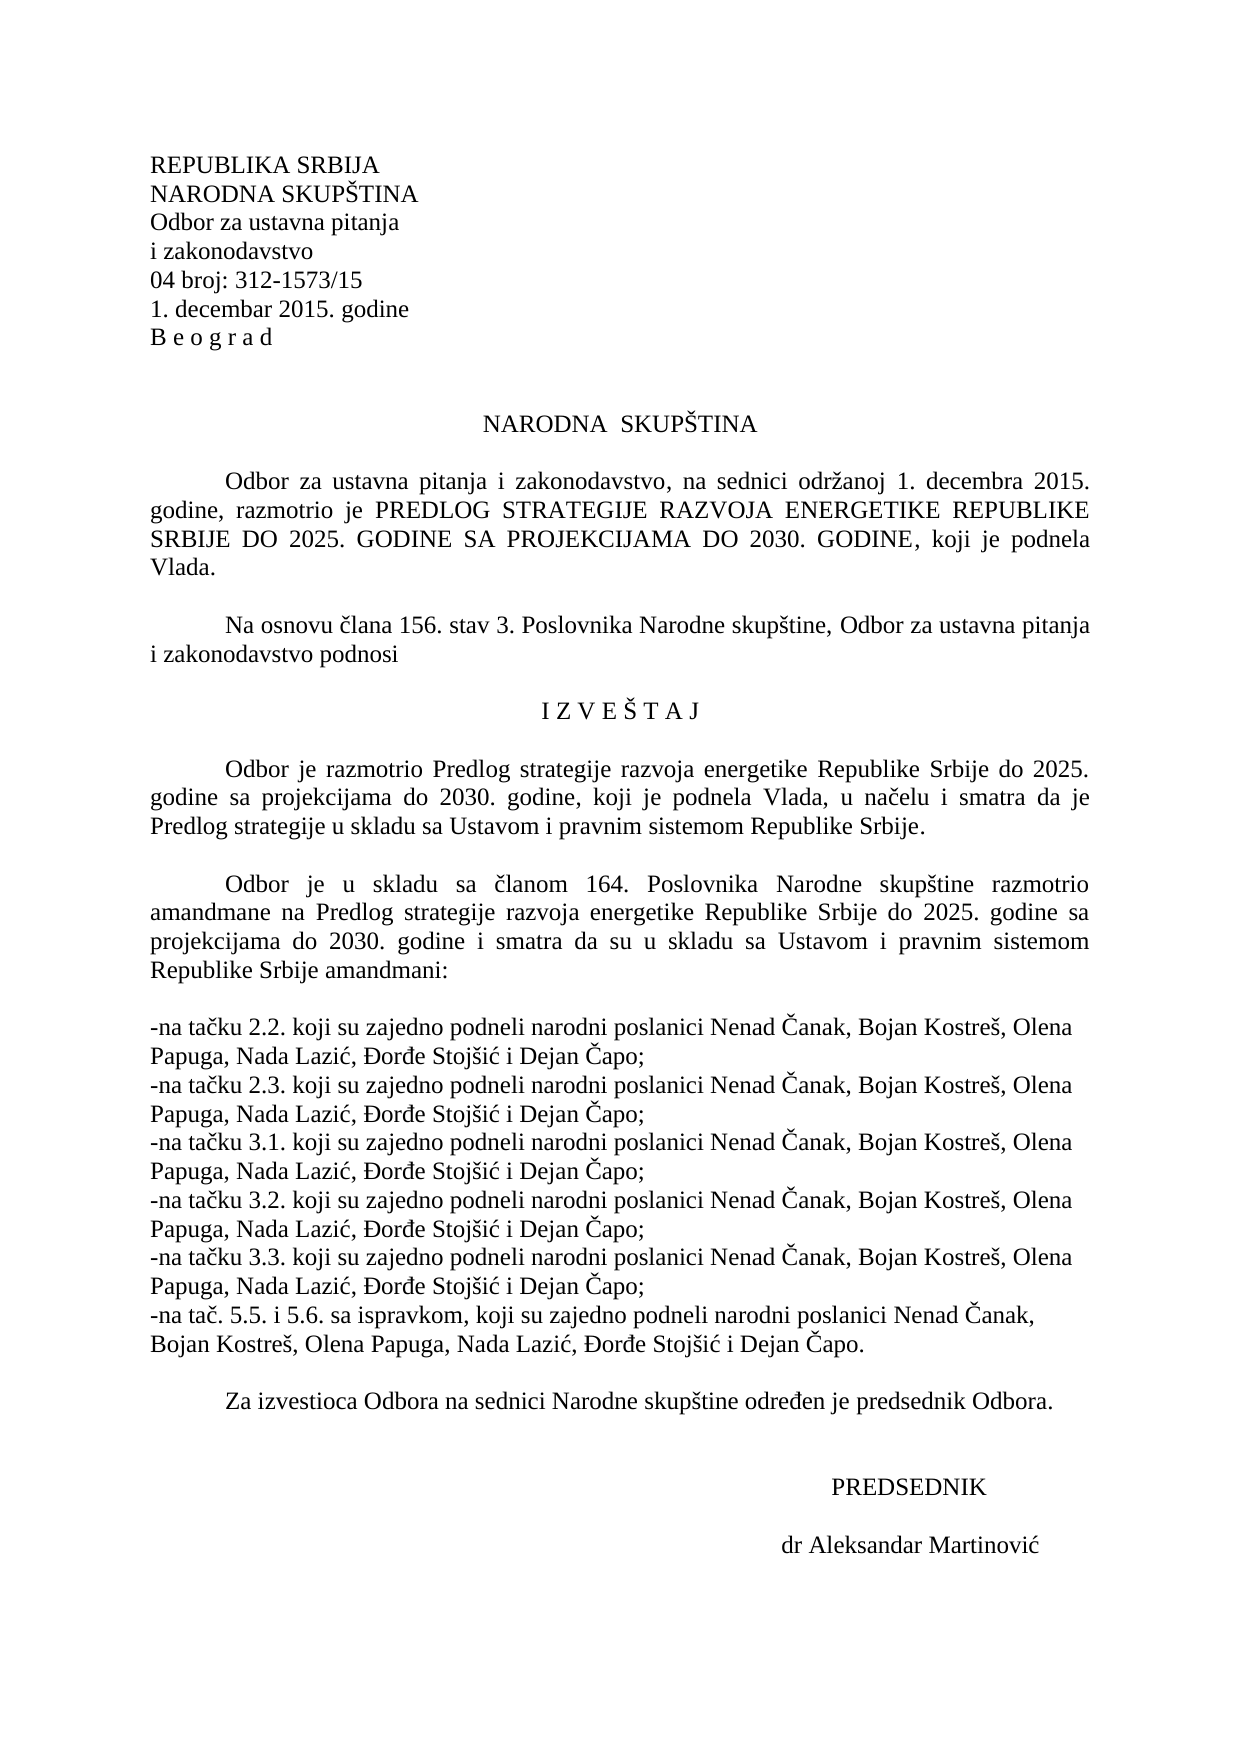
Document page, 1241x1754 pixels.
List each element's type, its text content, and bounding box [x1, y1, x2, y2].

text I Z V E Š T A J [150, 696, 1090, 725]
text REPUBLIKA SRBIJA [150, 150, 1090, 179]
text -na tačku 3.1. koji su zajedno podneli narodni poslanici Nenad Čanak, Bojan Kostreš, Olena Papuga, Nada Lazić, Đorđe Stojšić i Dejan Čapo; [150, 1127, 1090, 1185]
text PREDSEDNIK [150, 1472, 1090, 1501]
text -na tačku 2.2. koji su zajedno podneli narodni poslanici Nenad Čanak, Bojan Kostreš, Olena Papuga, Nada Lazić, Đorđe Stojšić i Dejan Čapo; [150, 1012, 1090, 1070]
text -na tač. 5.5. i 5.6. sa ispravkom, koji su zajedno podneli narodni poslanici Nenad Čanak, Bojan Kostreš, Olena Papuga, Nada Lazić, Đorđe Stojšić i Dejan Čapo. [150, 1300, 1090, 1357]
text 04 broj: 312-1573/15 [150, 265, 1090, 294]
text NARODNA SKUPŠTINA [150, 179, 1090, 207]
text NARODNA SKUPŠTINA [150, 409, 1090, 437]
text Odbor za ustavna pitanja i zakonodavstvo, na sednici održanoj 1. decembra 2015. godine, razmotrio je PREDLOG STRATEGIJE RAZVOJA ENERGETIKE REPUBLIKE SRBIJE DO 2025. GODINE SA PROJEKCIJAMA DO 2030. GODINE, koji je podnela Vlada. [150, 466, 1090, 581]
text -na tačku 3.3. koji su zajedno podneli narodni poslanici Nenad Čanak, Bojan Kostreš, Olena Papuga, Nada Lazić, Đorđe Stojšić i Dejan Čapo; [150, 1242, 1090, 1300]
text Za izvestioca Odbora na sednici Narodne skupštine određen je predsednik Odbora. [150, 1386, 1090, 1415]
text -na tačku 2.3. koji su zajedno podneli narodni poslanici Nenad Čanak, Bojan Kostreš, Olena Papuga, Nada Lazić, Đorđe Stojšić i Dejan Čapo; [150, 1070, 1090, 1127]
text B e o g r a d [150, 322, 1090, 351]
text Odbor je u skladu sa članom 164. Poslovnika Narodne skupštine razmotrio amandmane na Predlog strategije razvoja energetike Republike Srbije do 2025. godine sa projekcijama do 2030. godine i smatra da su u skladu sa Ustavom i pravnim sistemom Republike Srbije amandmani: [150, 869, 1090, 984]
text i zakonodavstvo [150, 236, 1090, 265]
text Odbor za ustavna pitanja [150, 207, 1090, 236]
text Na osnovu člana 156. stav 3. Poslovnika Narodne skupštine, Odbor za ustavna pitanja i zakonodavstvo podnosi [150, 610, 1090, 667]
text -na tačku 3.2. koji su zajedno podneli narodni poslanici Nenad Čanak, Bojan Kostreš, Olena Papuga, Nada Lazić, Đorđe Stojšić i Dejan Čapo; [150, 1185, 1090, 1242]
text Odbor je razmotrio Predlog strategije razvoja energetike Republike Srbije do 2025. godine sa projekcijama do 2030. godine, koji je podnela Vlada, u načelu i smatra da je Predlog strategije u skladu sa Ustavom i pravnim sistemom Republike Srbije. [150, 754, 1090, 840]
text dr Aleksandar Martinović [150, 1530, 1090, 1559]
text 1. decembar 2015. godine [150, 294, 1090, 322]
